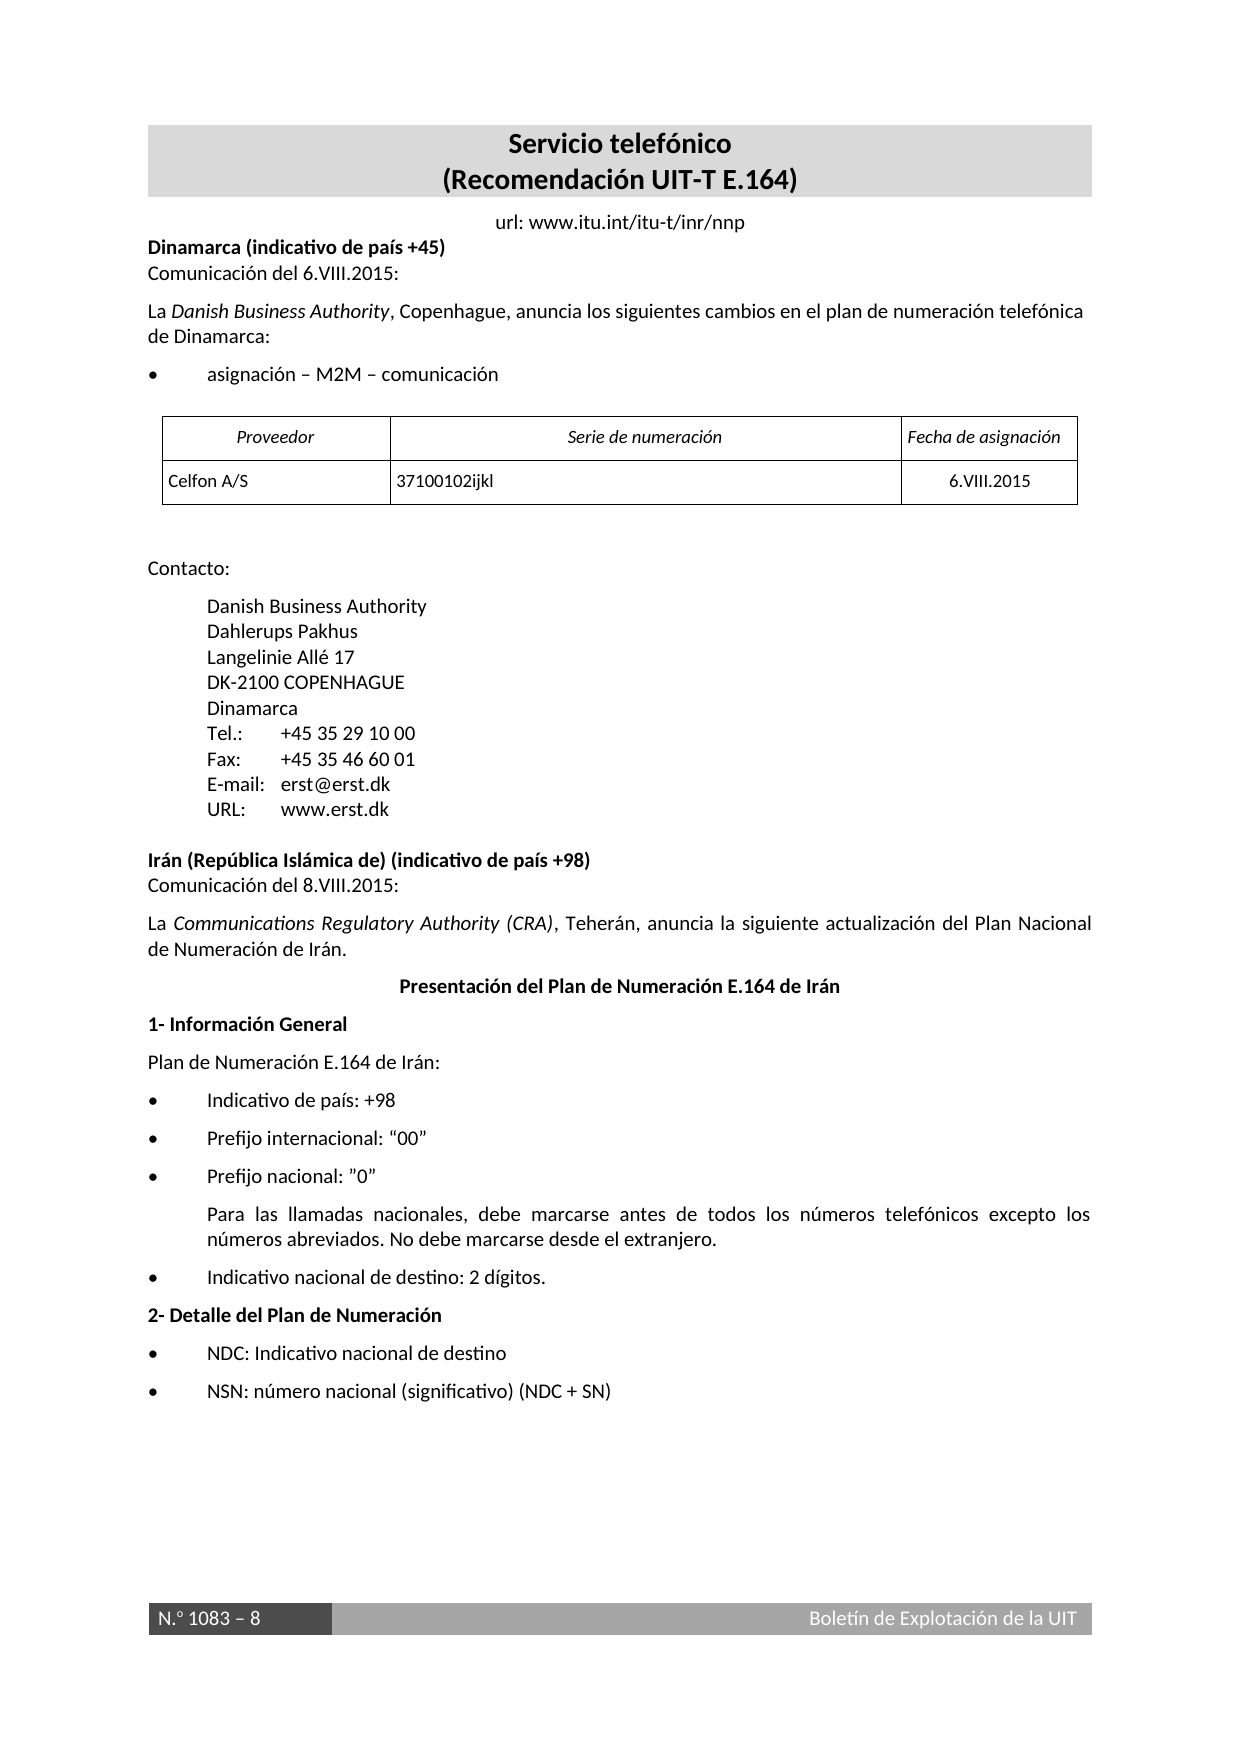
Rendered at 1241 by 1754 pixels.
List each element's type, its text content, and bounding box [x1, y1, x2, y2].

text • NDC: Indicativo nacional de destino [148, 1340, 1092, 1366]
text Plan de Numeración E.164 de Irán: [148, 1049, 1092, 1075]
text Danish Business Authority Dahlerups Pakhus Langelinie Allé 17 DK-2100 COPENHAGUE Dinamarca Tel.: +45 35 29 10 00 Fax: +45 35 46 60 01 E-mail: erst@erst.dk URL: www.erst.dk [148, 593, 1092, 822]
table_header Serie de numeración [391, 417, 901, 460]
text 2- Detalle del Plan de Numeración [148, 1302, 1092, 1328]
text Presentación del Plan de Numeración E.164 de Irán [148, 974, 1092, 999]
text • Indicativo de país: +98 [148, 1087, 1092, 1113]
text La Communications Regulatory Authority (CRA), Teherán, anuncia la siguiente actualización del Plan Nacional de Numeración de Irán. [148, 910, 1092, 961]
table_cell 37100102ijkl [391, 461, 901, 504]
text Comunicación del 6.VIII.2015: [148, 260, 1092, 285]
text Contacto: [148, 555, 1092, 581]
text • asignación – M2M – comunicación [148, 361, 1092, 387]
text La Danish Business Authority, Copenhague, anuncia los siguientes cambios en el plan de numeración telefónica de Dinamarca: [148, 298, 1092, 349]
text • Prefijo nacional: ”0” [148, 1163, 1092, 1189]
text • Indicativo nacional de destino: 2 dígitos. [148, 1264, 1092, 1290]
table_cell Celfon A/S [163, 461, 390, 504]
text Para las llamadas nacionales, debe marcarse antes de todos los números telefónicos excepto los números abreviados. No debe marcarse desde el extranjero. [148, 1201, 1092, 1252]
subtitle Servicio telefónico (Recomendación UIT-T E.164) [148, 125, 1092, 197]
text Comunicación del 8.VIII.2015: [148, 872, 1092, 898]
table_header Proveedor [163, 417, 390, 460]
text 1- Información General [148, 1012, 1092, 1037]
text Dinamarca (indicativo de país +45) [148, 234, 1092, 260]
table_cell 6.VIII.2015 [902, 461, 1077, 504]
table_header Fecha de asignación [902, 417, 1077, 460]
text url: www.itu.int/itu-t/inr/nnp [148, 209, 1092, 234]
text Irán (República Islámica de) (indicativo de país +98) [148, 847, 1092, 872]
text • Prefijo internacional: “00” [148, 1125, 1092, 1151]
text • NSN: número nacional (significativo) (NDC + SN) [148, 1378, 1092, 1404]
